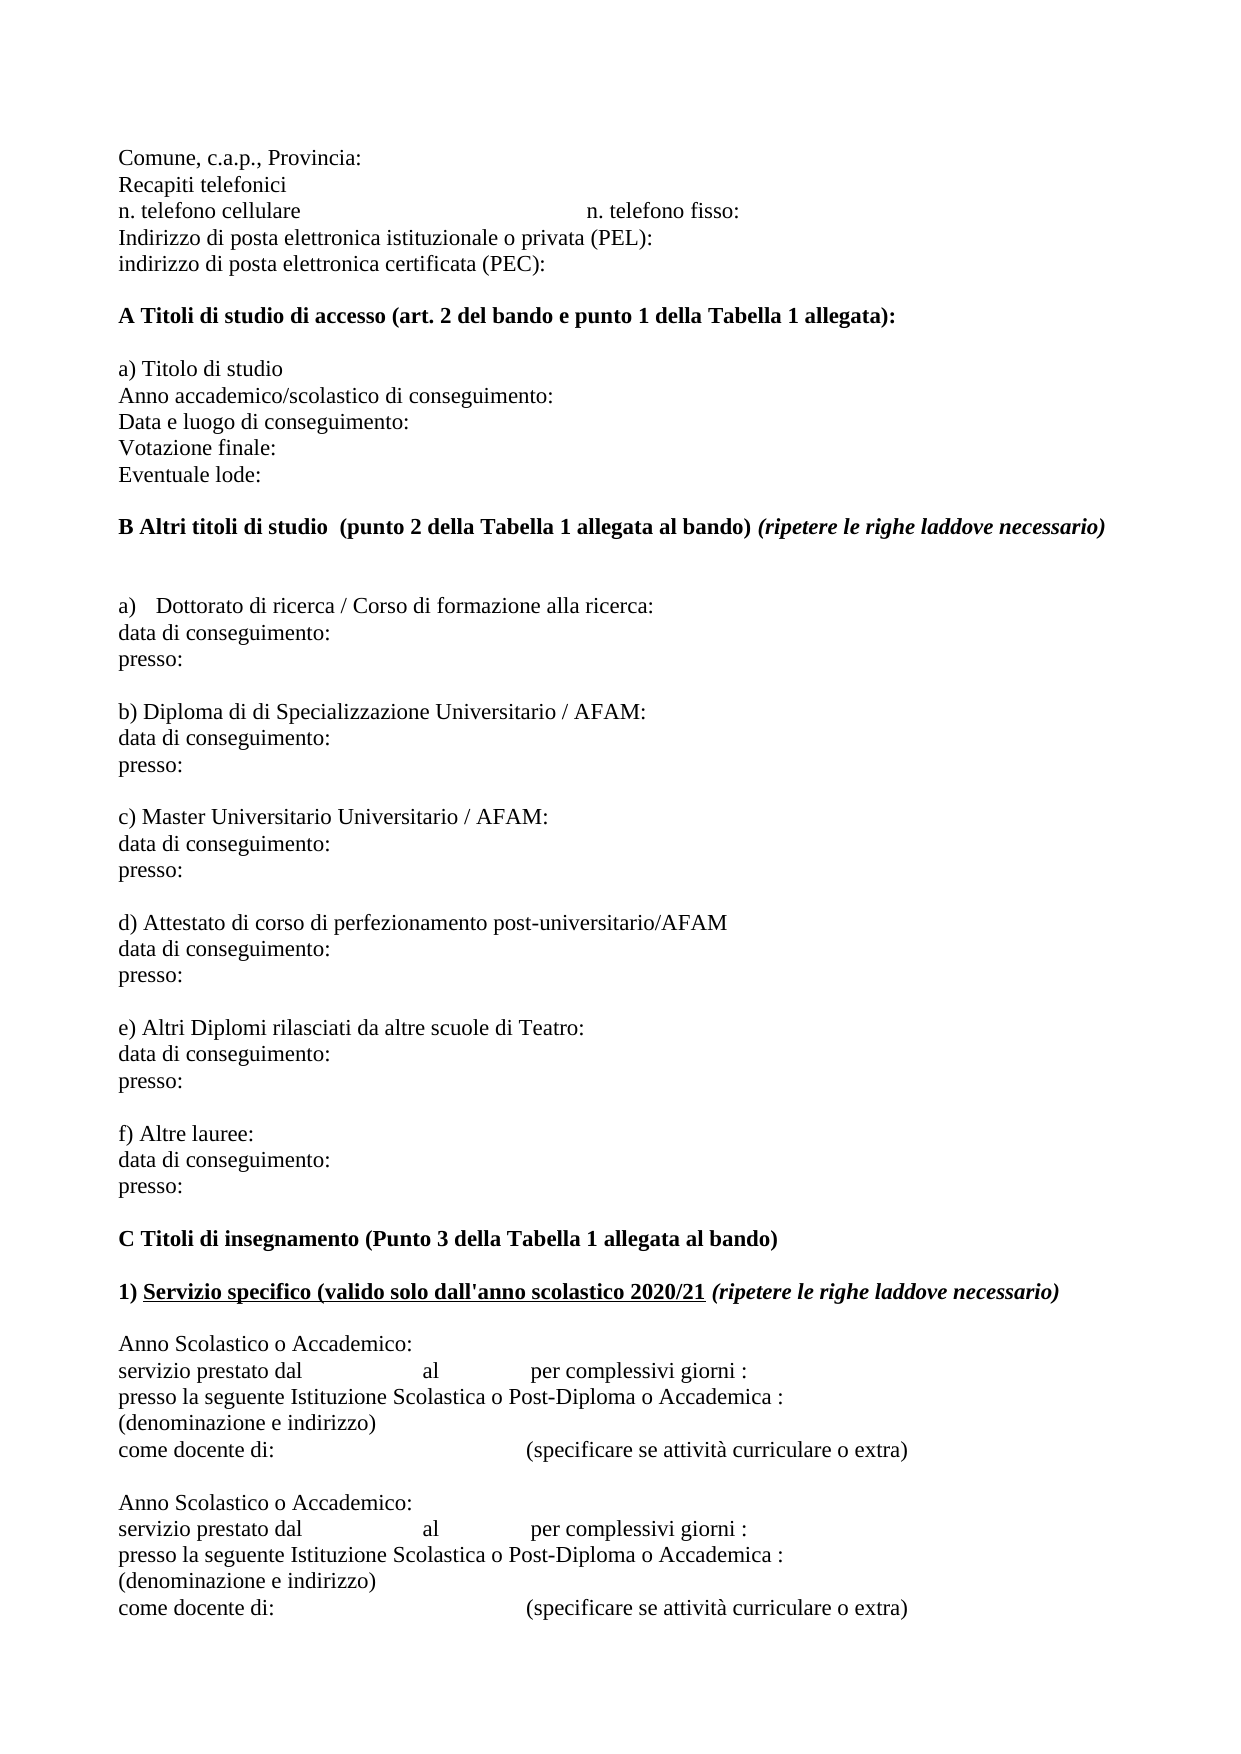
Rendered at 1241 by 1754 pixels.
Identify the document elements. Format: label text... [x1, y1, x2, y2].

text data di conseguimento: [118, 935, 1122, 961]
text presso la seguente Istituzione Scolastica o Post-Diploma o Accademica : [118, 1383, 1122, 1409]
text d) Attestato di corso di perfezionamento post-universitario/AFAM [118, 909, 1122, 935]
text servizio prestato dal al per complessivi giorni : [118, 1357, 1122, 1383]
text servizio prestato dal al per complessivi giorni : [118, 1515, 1122, 1541]
text presso: [118, 645, 1122, 672]
text Anno Scolastico o Accademico: [118, 1330, 1122, 1357]
text n. telefono cellulare n. telefono fisso: [118, 197, 1122, 223]
text data di conseguimento: [118, 1041, 1122, 1067]
text presso: [118, 1067, 1122, 1093]
text Anno accademico/scolastico di conseguimento: [118, 382, 1122, 408]
text 1) Servizio specifico (valido solo dall'anno scolastico 2020/21 (ripetere le righe laddove necessario) [118, 1278, 1122, 1304]
text indirizzo di posta elettronica certificata (PEC): [118, 250, 1122, 276]
text A Titoli di studio di accesso (art. 2 del bando e punto 1 della Tabella 1 allegata): [118, 303, 1122, 329]
text Eventuale lode: [118, 461, 1122, 487]
text presso: [118, 1172, 1122, 1199]
text e) Altri Diplomi rilasciati da altre scuole di Teatro: [118, 1014, 1122, 1041]
text data di conseguimento: [118, 619, 1122, 645]
text presso la seguente Istituzione Scolastica o Post-Diploma o Accademica : [118, 1541, 1122, 1568]
text presso: [118, 961, 1122, 988]
text Data e luogo di conseguimento: [118, 408, 1122, 434]
text C Titoli di insegnamento (Punto 3 della Tabella 1 allegata al bando) [118, 1225, 1122, 1251]
text come docente di: (specificare se attività curriculare o extra) [118, 1436, 1122, 1462]
text Votazione finale: [118, 434, 1122, 461]
text presso: [118, 856, 1122, 882]
text Indirizzo di posta elettronica istituzionale o privata (PEL): [118, 223, 1122, 250]
text Recapiti telefonici [118, 171, 1122, 197]
text Anno Scolastico o Accademico: [118, 1488, 1122, 1515]
text data di conseguimento: [118, 1146, 1122, 1172]
text b) Diploma di di Specializzazione Universitario / AFAM: [118, 698, 1122, 724]
text presso: [118, 751, 1122, 777]
text B Altri titoli di studio (punto 2 della Tabella 1 allegata al bando) (ripetere le righe laddove necessario) [118, 513, 1122, 540]
text (denominazione e indirizzo) [118, 1568, 1122, 1594]
text data di conseguimento: [118, 830, 1122, 856]
list Dottorato di ricerca / Corso di formazione alla ricerca: [118, 592, 1122, 619]
text f) Altre lauree: [118, 1119, 1122, 1146]
text data di conseguimento: [118, 724, 1122, 751]
text c) Master Universitario Universitario / AFAM: [118, 803, 1122, 830]
text Comune, c.a.p., Provincia: [118, 144, 1122, 171]
text (denominazione e indirizzo) [118, 1409, 1122, 1436]
text a) Titolo di studio [118, 355, 1122, 382]
text come docente di: (specificare se attività curriculare o extra) [118, 1594, 1122, 1620]
